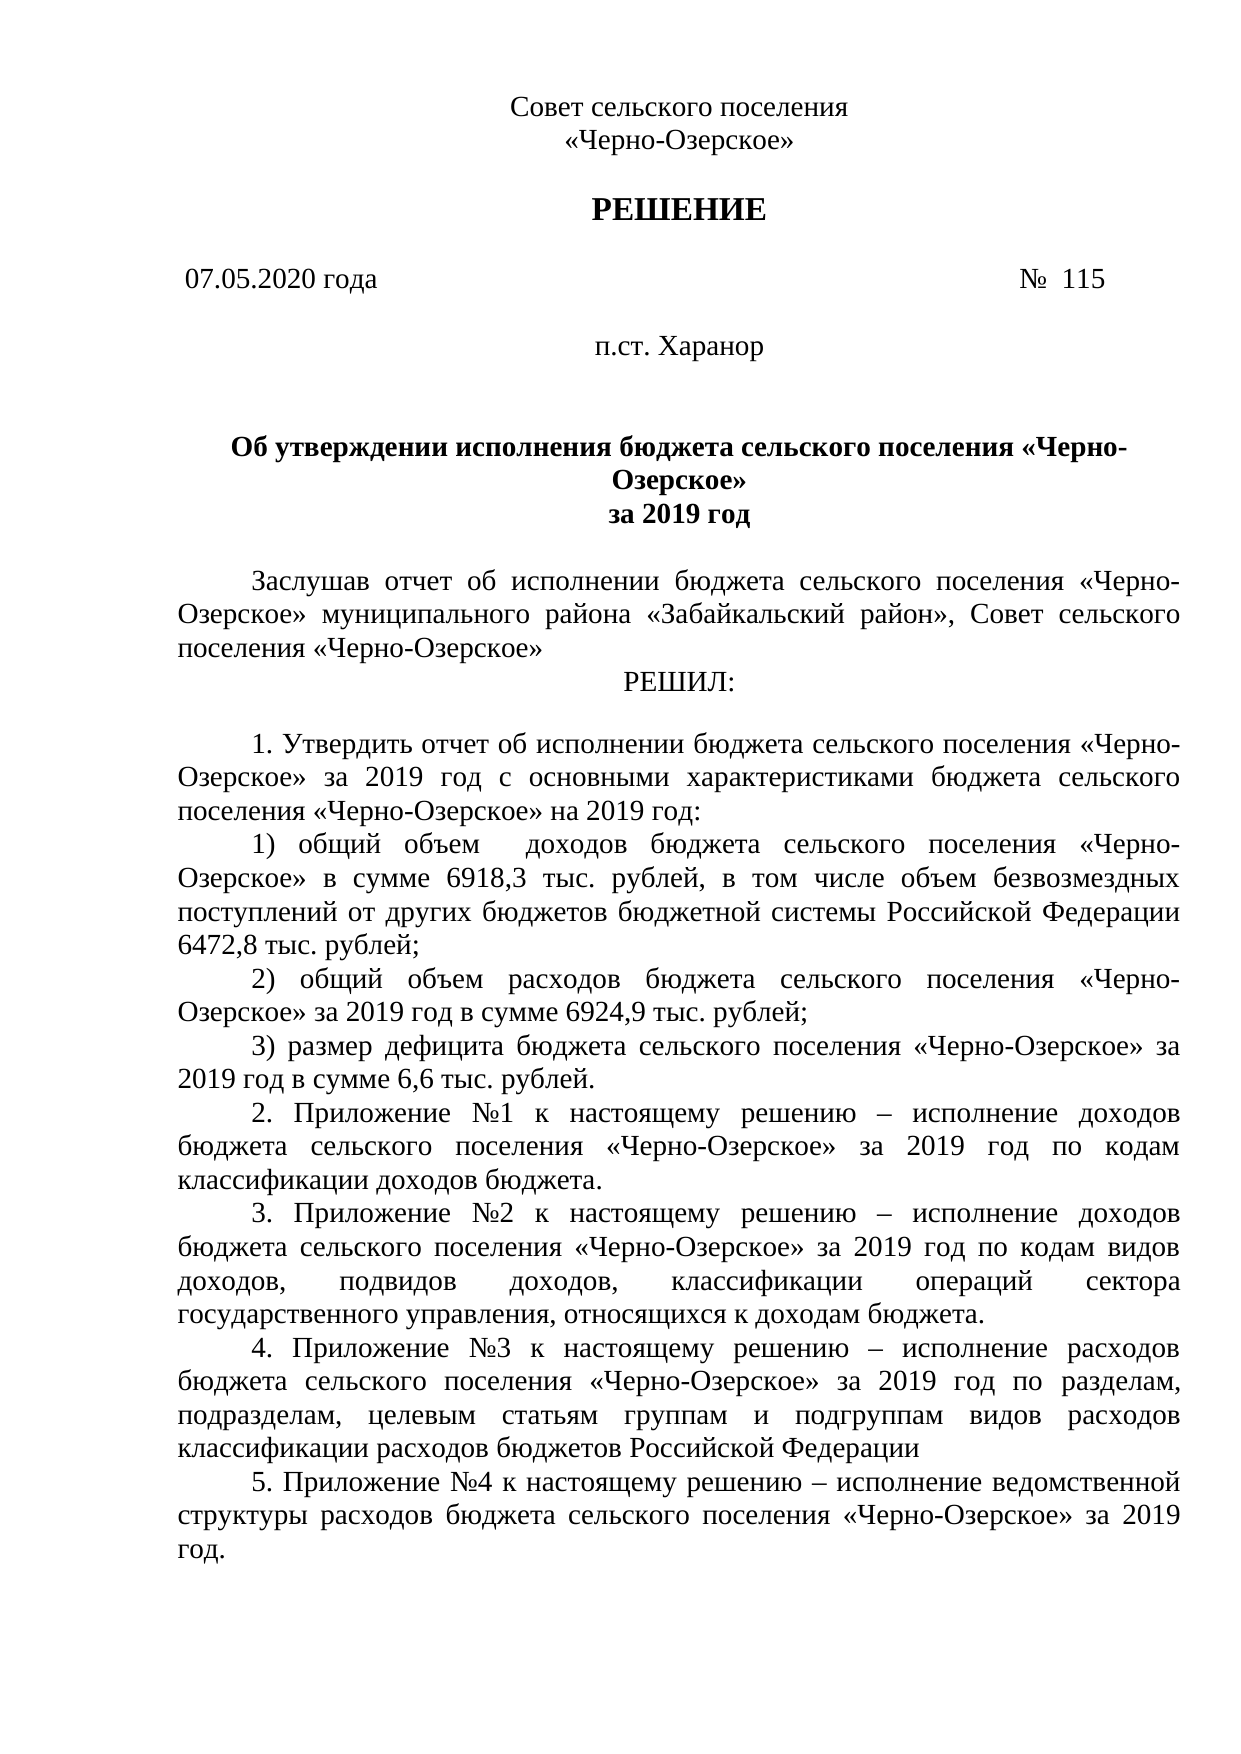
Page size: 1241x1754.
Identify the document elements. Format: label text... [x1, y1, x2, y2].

text 4. Приложение №3 к настоящему решению – исполнение расходов бюджета сельского поселения «Черно-Озерское» за 2019 год по разделам, подразделам, целевым статьям группам и подгруппам видов расходов классификации расходов бюджетов Российской Федерации [177, 1330, 1181, 1464]
text 5. Приложение №4 к настоящему решению – исполнение ведомственной структуры расходов бюджета сельского поселения «Черно-Озерское» за 2019 год. [177, 1464, 1181, 1564]
text за 2019 год [177, 496, 1181, 529]
text 3) размер дефицита бюджета сельского поселения «Черно-Озерское» за 2019 год в сумме 6,6 тыс. рублей. [177, 1028, 1181, 1095]
text 2) общий объем расходов бюджета сельского поселения «Черно-Озерское» за 2019 год в сумме 6924,9 тыс. рублей; [177, 961, 1181, 1028]
text п.ст. Харанор [177, 328, 1181, 362]
text Совет сельского поселения [177, 89, 1181, 122]
text Заслушав отчет об исполнении бюджета сельского поселения «Черно-Озерское» муниципального района «Забайкальский район», Совет сельского поселения «Черно-Озерское» [177, 563, 1181, 664]
text РЕШИЛ: [177, 664, 1181, 697]
text Об утверждении исполнения бюджета сельского поселения «Черно-Озерское» [177, 429, 1181, 496]
text «Черно-Озерское» [177, 122, 1181, 156]
text РЕШЕНИЕ [177, 189, 1181, 228]
text 3. Приложение №2 к настоящему решению – исполнение доходов бюджета сельского поселения «Черно-Озерское» за 2019 год по кодам видов доходов, подвидов доходов, классификации операций сектора государственного управления, относящихся к доходам бюджета. [177, 1196, 1181, 1330]
text 1) общий объем доходов бюджета сельского поселения «Черно-Озерское» в сумме 6918,3 тыс. рублей, в том числе объем безвозмездных поступлений от других бюджетов бюджетной системы Российской Федерации 6472,8 тыс. рублей; [177, 827, 1181, 961]
text 1. Утвердить отчет об исполнении бюджета сельского поселения «Черно-Озерское» за 2019 год с основными характеристиками бюджета сельского поселения «Черно-Озерское» на 2019 год: [177, 726, 1181, 827]
text 07.05.2020 года № 115 [177, 261, 1181, 295]
text 2. Приложение №1 к настоящему решению – исполнение доходов бюджета сельского поселения «Черно-Озерское» за 2019 год по кодам классификации доходов бюджета. [177, 1095, 1181, 1196]
